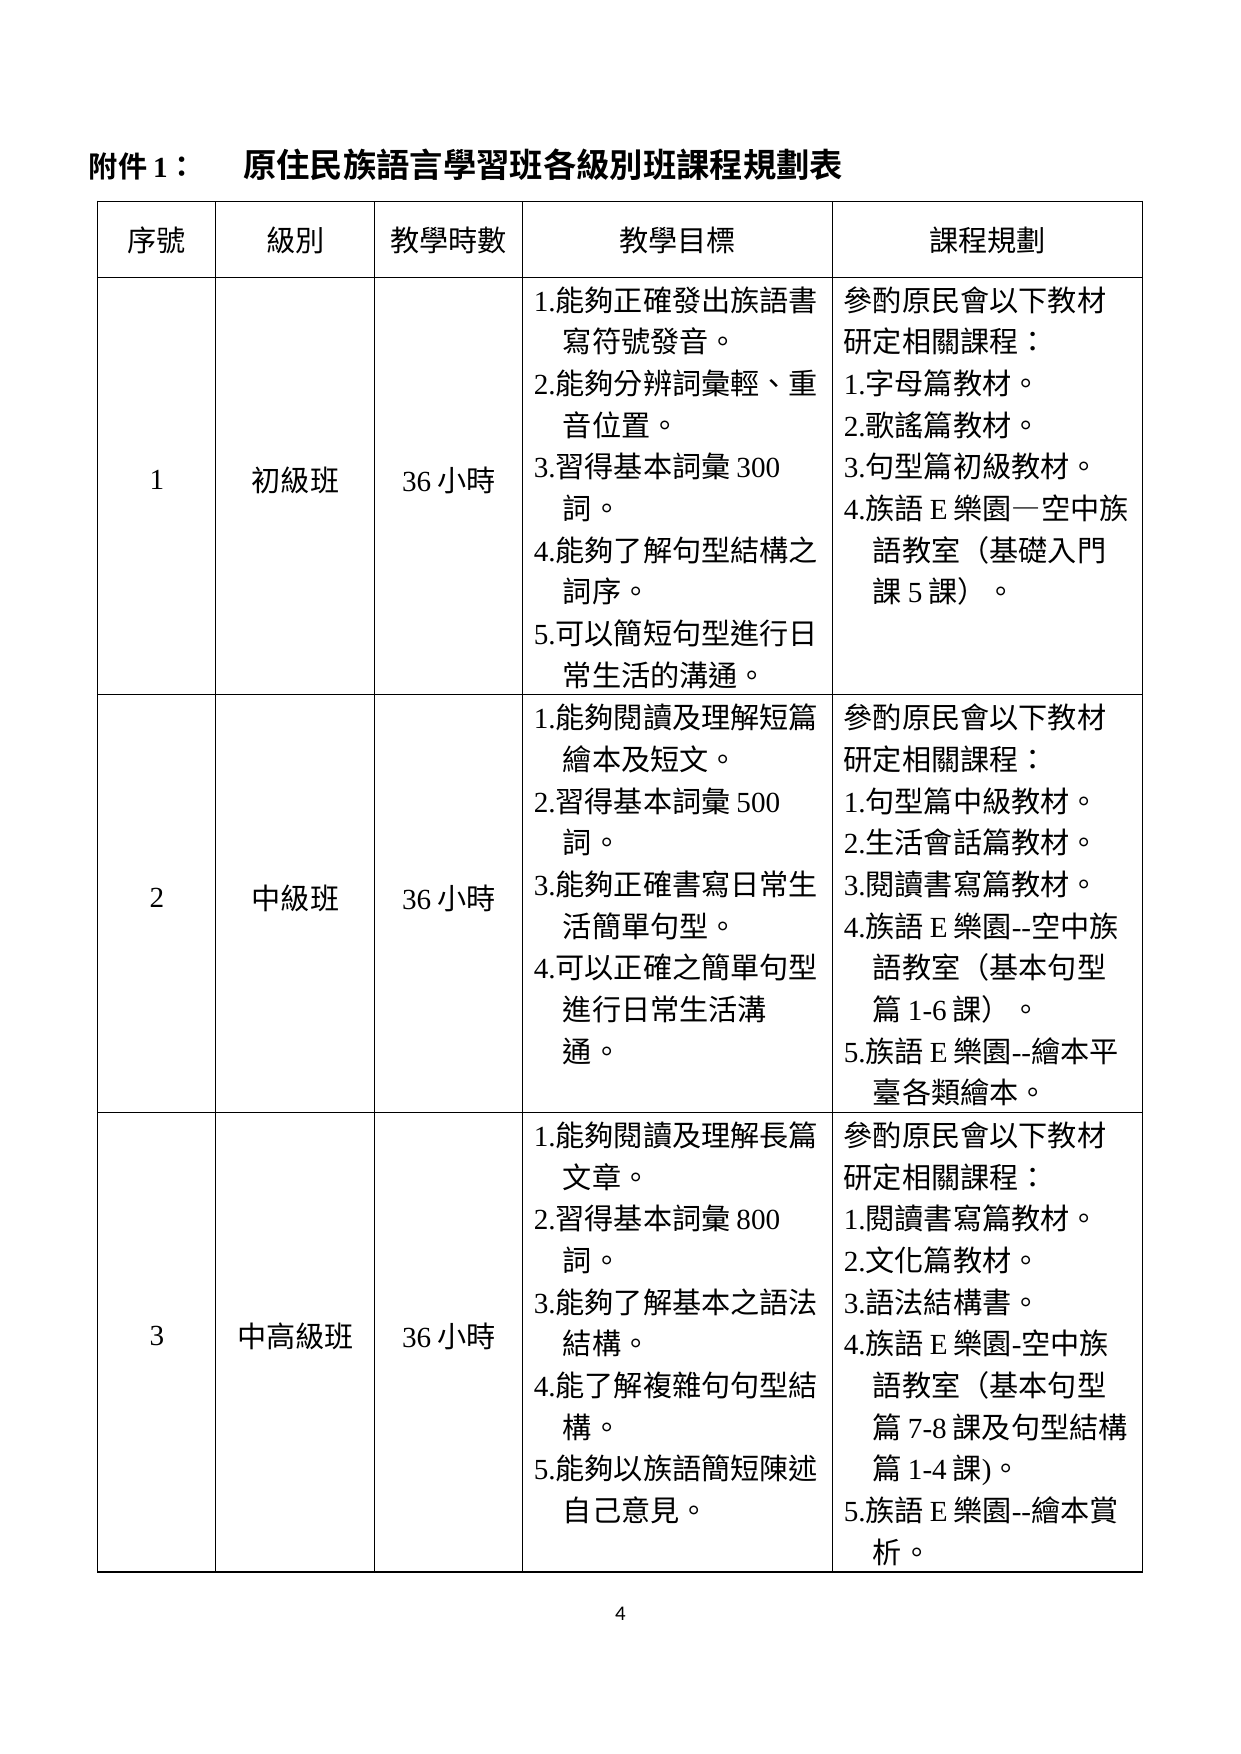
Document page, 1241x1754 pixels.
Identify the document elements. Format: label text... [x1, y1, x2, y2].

table_cell 中高級班 [216, 1113, 374, 1571]
table_header 級別 [216, 202, 374, 277]
table_cell 中級班 [216, 695, 374, 1112]
table_header 課程規劃 [833, 202, 1142, 277]
table_cell 36小時 [375, 695, 522, 1112]
table_cell 3 [98, 1113, 215, 1571]
table_cell 1.能夠閱讀及理解短篇繪本及短文。 2.習得基本詞彙500詞。 3.能夠正確書寫日常生活簡單句型。 4.可以正確之簡單句型進行日常生活溝通。 [523, 695, 832, 1112]
table_cell 參酌原民會以下教材研定相關課程： 1.閱讀書寫篇教材。 2.文化篇教材。 3.語法結構書。 4.族語E樂園-空中族語教室（基本句型篇7-8課及句型結構篇1-4課)。 5.族語E樂園--繪本賞析。 [833, 1113, 1142, 1571]
table_cell 參酌原民會以下教材研定相關課程： 1.字母篇教材。 2.歌謠篇教材。 3.句型篇初級教材。 4.族語E樂園—空中族語教室（基礎入門課5課）。 [833, 278, 1142, 694]
table_cell 1.能夠閱讀及理解長篇文章。 2.習得基本詞彙800詞。 3.能夠了解基本之語法結構。 4.能了解複雜句句型結構。 5.能夠以族語簡短陳述自己意見。 [523, 1113, 832, 1571]
table_header 教學時數 [375, 202, 522, 277]
table_cell 參酌原民會以下教材研定相關課程： 1.句型篇中級教材。 2.生活會話篇教材。 3.閱讀書寫篇教材。 4.族語E樂園--空中族語教室（基本句型篇1-6課）。 5.族語E樂園--繪本平臺各類繪本。 [833, 695, 1142, 1112]
table_header 教學目標 [523, 202, 832, 277]
table_cell 36小時 [375, 278, 522, 694]
table_cell 1.能夠正確發出族語書寫符號發音。 2.能夠分辨詞彙輕、重音位置。 3.習得基本詞彙300詞。 4.能夠了解句型結構之詞序。 5.可以簡短句型進行日常生活的溝通。 [523, 278, 832, 694]
text 附件1： 原住民族語言學習班各級別班課程規劃表 [89, 126, 1152, 201]
table_cell 2 [98, 695, 215, 1112]
table_cell 初級班 [216, 278, 374, 694]
table_cell 36小時 [375, 1113, 522, 1571]
table_cell 1 [98, 278, 215, 694]
table_header 序號 [98, 202, 215, 277]
